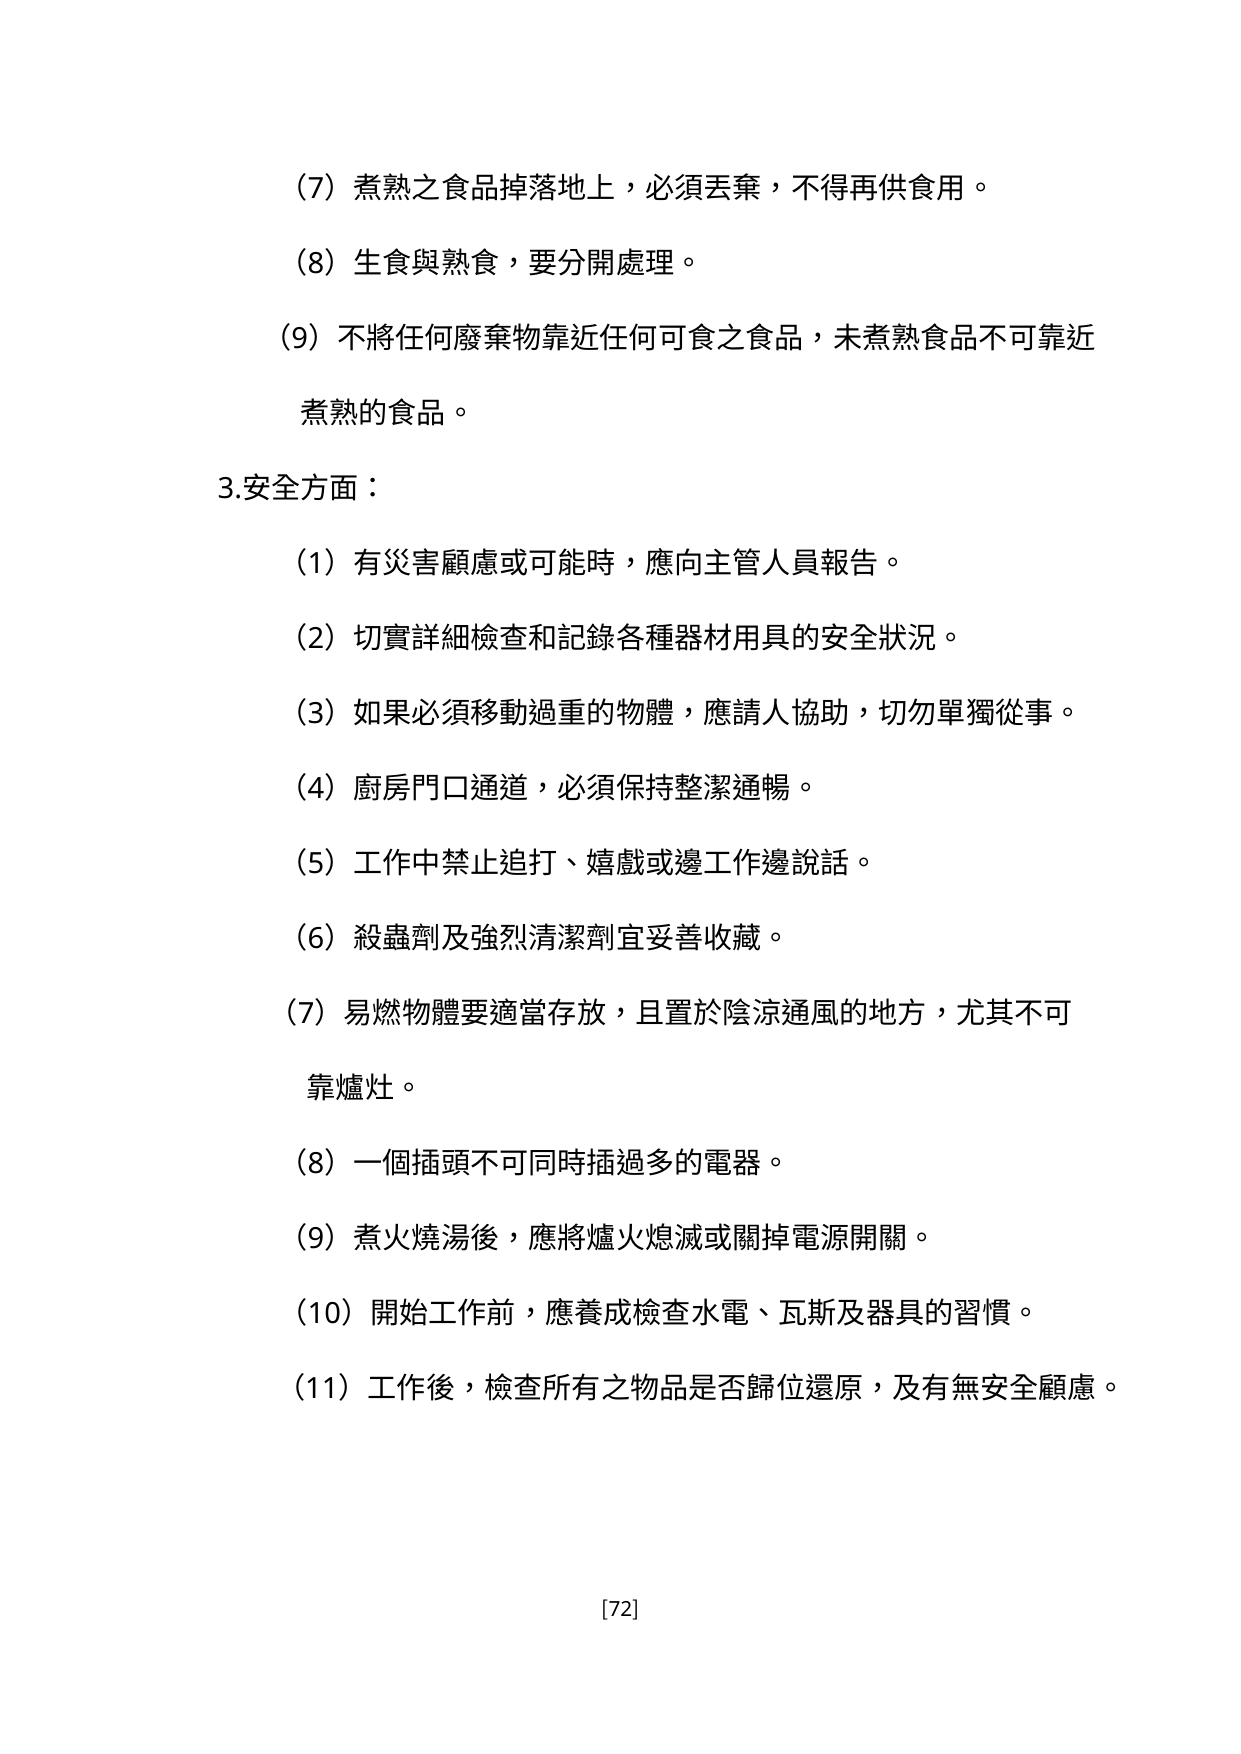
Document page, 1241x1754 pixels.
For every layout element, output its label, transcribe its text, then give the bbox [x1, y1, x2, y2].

text （7）易燃物體要適當存放，且置於陰涼通風的地方，尤其不可 [253, 973, 1110, 1048]
text （7）煮熟之食品掉落地上，必須丟棄，不得再供食用。 [170, 148, 1110, 223]
text （3）如果必須移動過重的物體，應請人協助，切勿單獨從事。 [170, 673, 1110, 748]
text （1）有災害顧慮或可能時，應向主管人員報告。 [170, 523, 1110, 598]
text （10）開始工作前，應養成檢查水電、瓦斯及器具的習慣。 [170, 1273, 1110, 1348]
text （2）切實詳細檢查和記錄各種器材用具的安全狀況。 [170, 598, 1110, 673]
text 靠爐灶。 [253, 1048, 1110, 1123]
text 3.安全方面： [130, 448, 1110, 523]
text （8）生食與熟食，要分開處理。 [170, 223, 1110, 298]
text （9）煮火燒湯後，應將爐火熄滅或關掉電源開關。 [170, 1198, 1110, 1273]
text （11）工作後，檢查所有之物品是否歸位還原，及有無安全顧慮。 [130, 1348, 1110, 1423]
text 煮熟的食品。 [239, 373, 1110, 448]
text （5）工作中禁止追打、嬉戲或邊工作邊說話。 [170, 823, 1110, 898]
text （6）殺蟲劑及強烈清潔劑宜妥善收藏。 [170, 898, 1110, 973]
text （4）廚房門口通道，必須保持整潔通暢。 [170, 748, 1110, 823]
text （9）不將任何廢棄物靠近任何可食之食品，未煮熟食品不可靠近 [239, 298, 1110, 373]
text （8）一個插頭不可同時插過多的電器。 [170, 1123, 1110, 1198]
